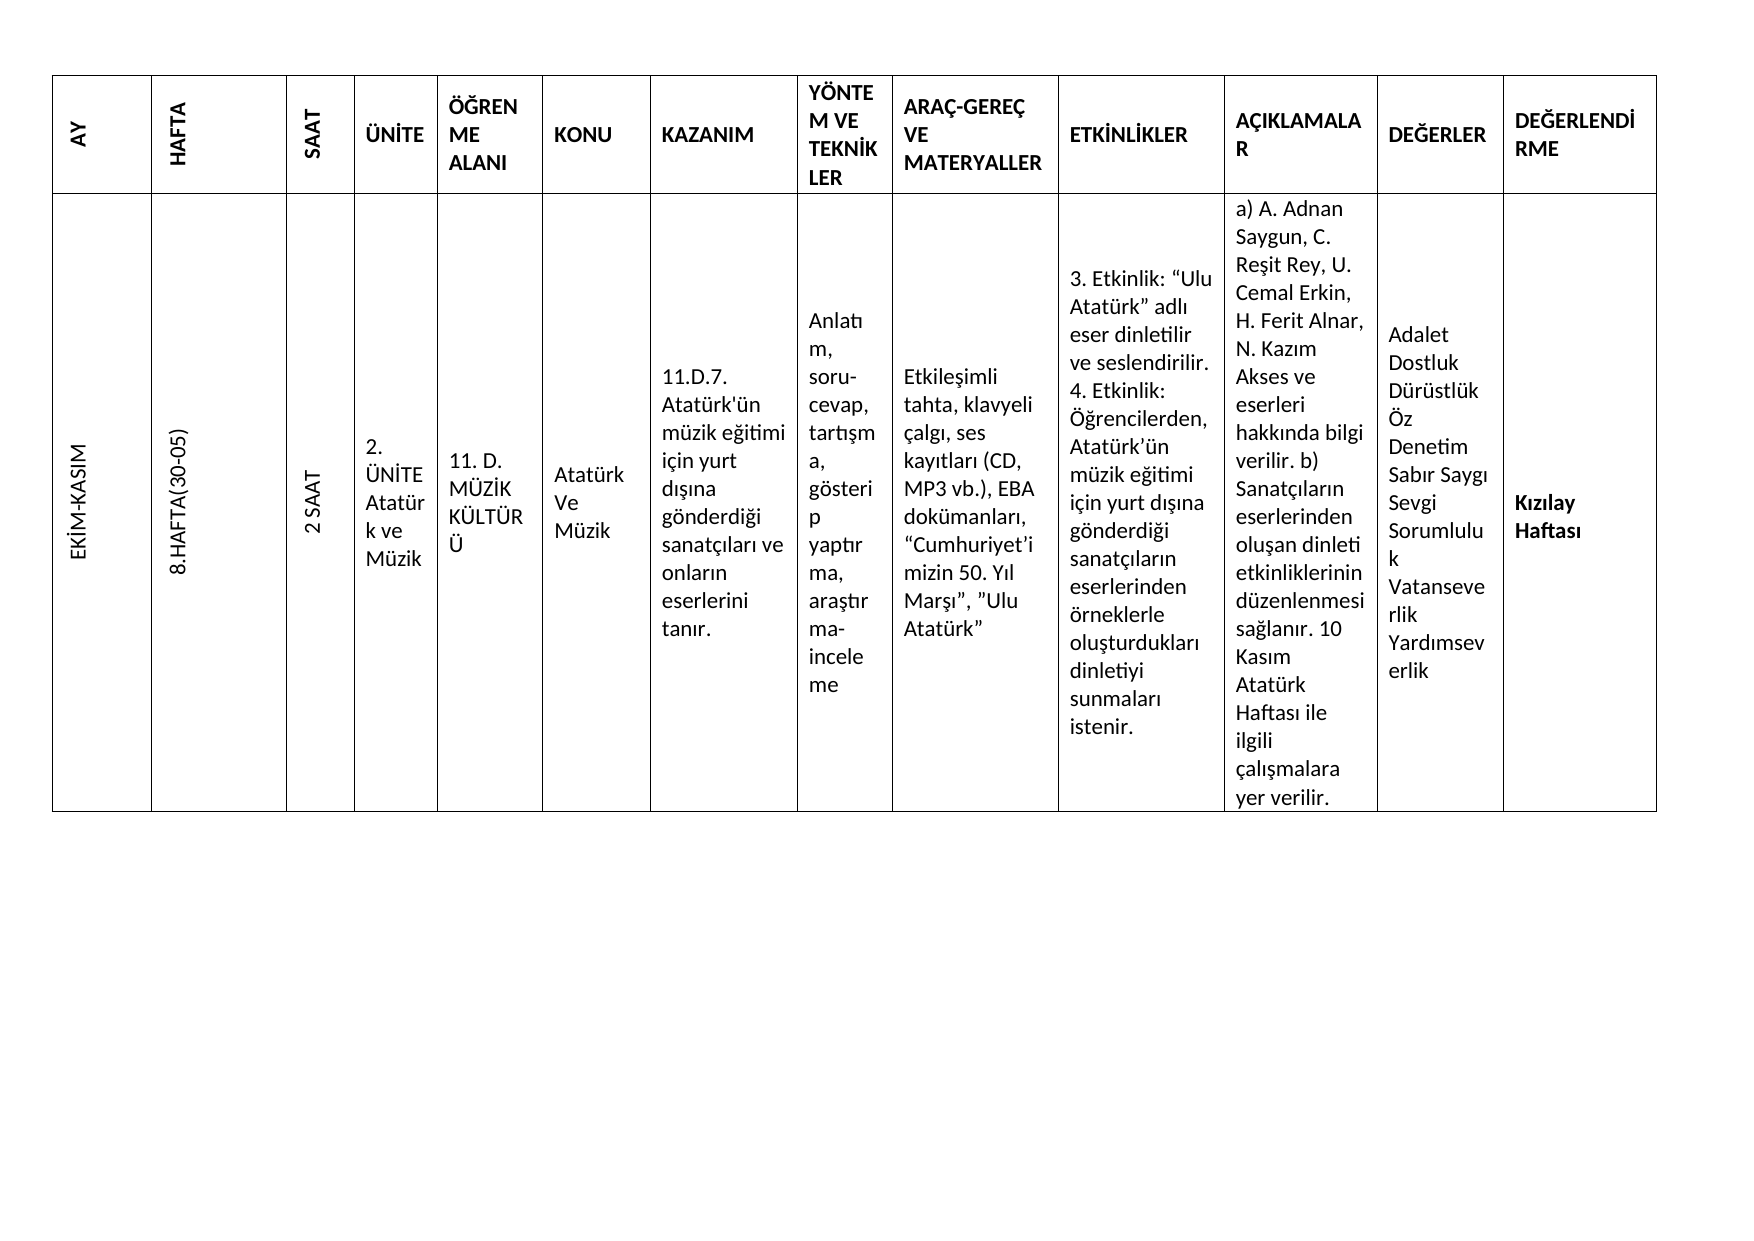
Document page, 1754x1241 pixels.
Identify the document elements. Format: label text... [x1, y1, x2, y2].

table_header ÜNİTE [355, 76, 437, 193]
table_cell Kızılay Haftası [1504, 194, 1656, 811]
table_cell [893, 194, 1058, 811]
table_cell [1378, 194, 1503, 811]
table_header AY [53, 76, 151, 193]
table_header KAZANIM [651, 76, 797, 193]
table_header ETKİNLİKLER [1059, 76, 1224, 193]
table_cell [651, 194, 797, 811]
table_header YÖNTEM VE TEKNİKLER [798, 76, 892, 193]
table_header AÇIKLAMALAR [1225, 76, 1377, 193]
table_header ARAÇ-GEREÇ VE MATERYALLER [893, 76, 1058, 193]
table_cell EKİM-KASIM [53, 194, 151, 811]
table_cell 8.HAFTA(30-05) [152, 194, 286, 811]
table_cell 11. D. MÜZİK KÜLTÜRÜ [438, 194, 542, 811]
table_header DEĞERLENDİRME [1504, 76, 1656, 193]
table_cell 2. ÜNİTE Atatürk ve Müzik [355, 194, 437, 811]
table_header DEĞERLER [1378, 76, 1503, 193]
table_header SAAT [287, 76, 354, 193]
table_header KONU [543, 76, 650, 193]
table_cell Atatürk Ve Müzik [543, 194, 650, 811]
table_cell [798, 194, 892, 811]
table_cell a) A. Adnan Saygun, C. Reşit Rey, U. Cemal Erkin, H. Ferit Alnar, N. Kazım Akses ve eserleri hakkında bilgi verilir. b) Sanatçıların eserlerinden oluşan dinleti etkinliklerinin düzenlenmesi sağlanır. 10 Kasım Atatürk Haftası ile ilgili çalışmalara yer verilir. [1225, 194, 1377, 811]
table_header HAFTA [152, 76, 286, 193]
table_cell 2 SAAT [287, 194, 354, 811]
table_cell 3. Etkinlik: “Ulu Atatürk” adlı eser dinletilir ve seslendirilir. 4. Etkinlik: Öğrencilerden, Atatürk’ün müzik eğitimi için yurt dışına gönderdiği sanatçıların eserlerinden örneklerle oluşturdukları dinletiyi sunmaları istenir. [1059, 194, 1224, 811]
table_header ÖĞRENME ALANI [438, 76, 542, 193]
